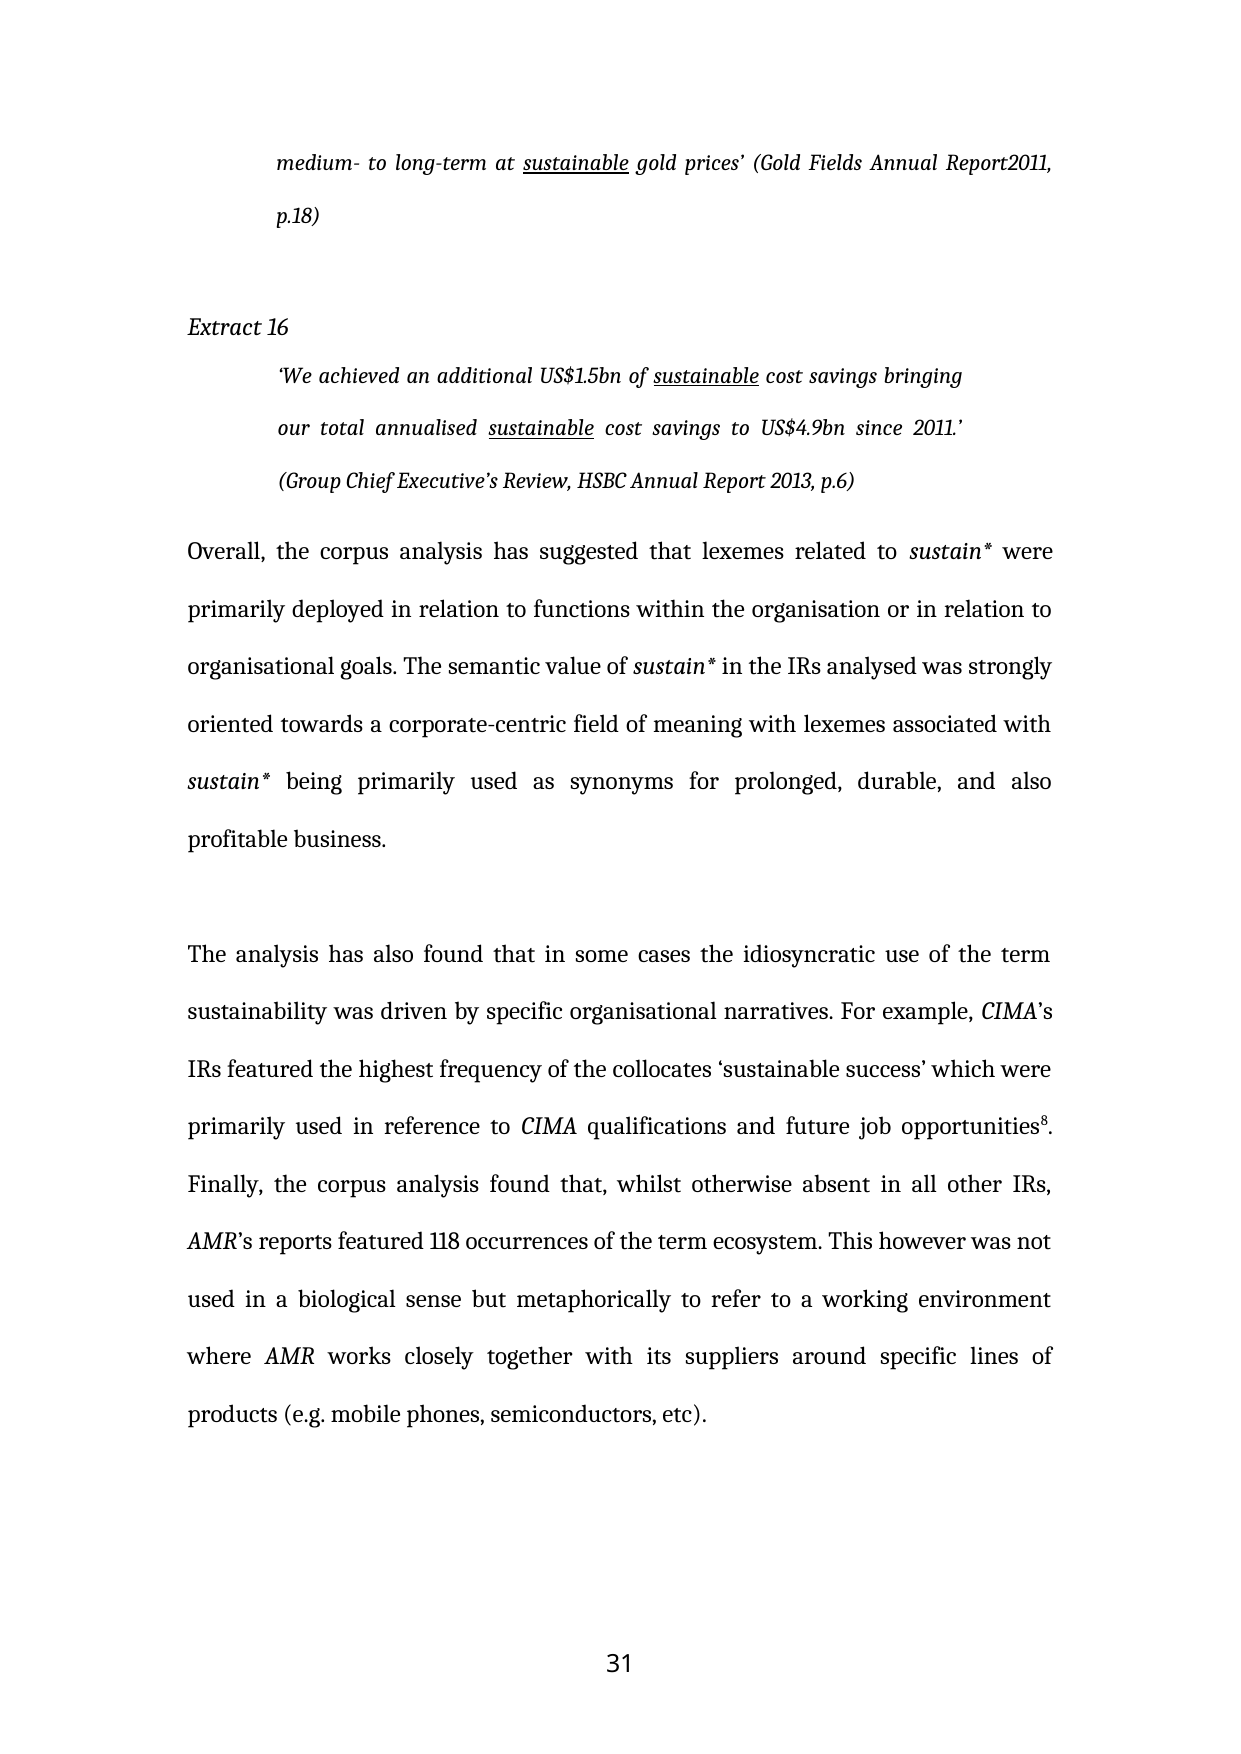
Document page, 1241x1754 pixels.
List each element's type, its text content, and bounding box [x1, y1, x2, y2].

text The analysis has also found that in some cases the idiosyncratic use of the term sustainability was driven by specific organisational narratives. For example, CIMA’s IRs featured the highest frequency of the collocates ‘sustainable success’ which were primarily used in reference to CIMA qualifications and future job opportunities. Finally, the corpus analysis found that, whilst otherwise absent in all other IRs, AMR’s reports featured 118 occurrences of the term ecosystem. This however was not used in a biological sense but metaphorically to refer to a working environment where AMR works closely together with its suppliers around specific lines of products (e.g. mobile phones, semiconductors, etc). [187, 940, 1053, 1428]
text Overall, the corpus analysis has suggested that lexemes related to sustain* were primarily deployed in relation to functions within the organisation or in relation to organisational goals. The semantic value of sustain* in the IRs analysed was strongly oriented towards a corporate-centric field of meaning with lexemes associated with sustain* being primarily used as synonyms for prolonged, durable, and also profitable business. [187, 537, 1053, 853]
text Extract 16 [187, 313, 1053, 342]
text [276, 150, 1053, 229]
text ‘We achieved an additional US$1.5bn of sustainable cost savings bringing our total annualised sustainable cost savings to US$4.9bn since 2011.’ (Group Chief Executive’s Review, HSBC Annual Report 2013, p.6) [277, 362, 963, 494]
